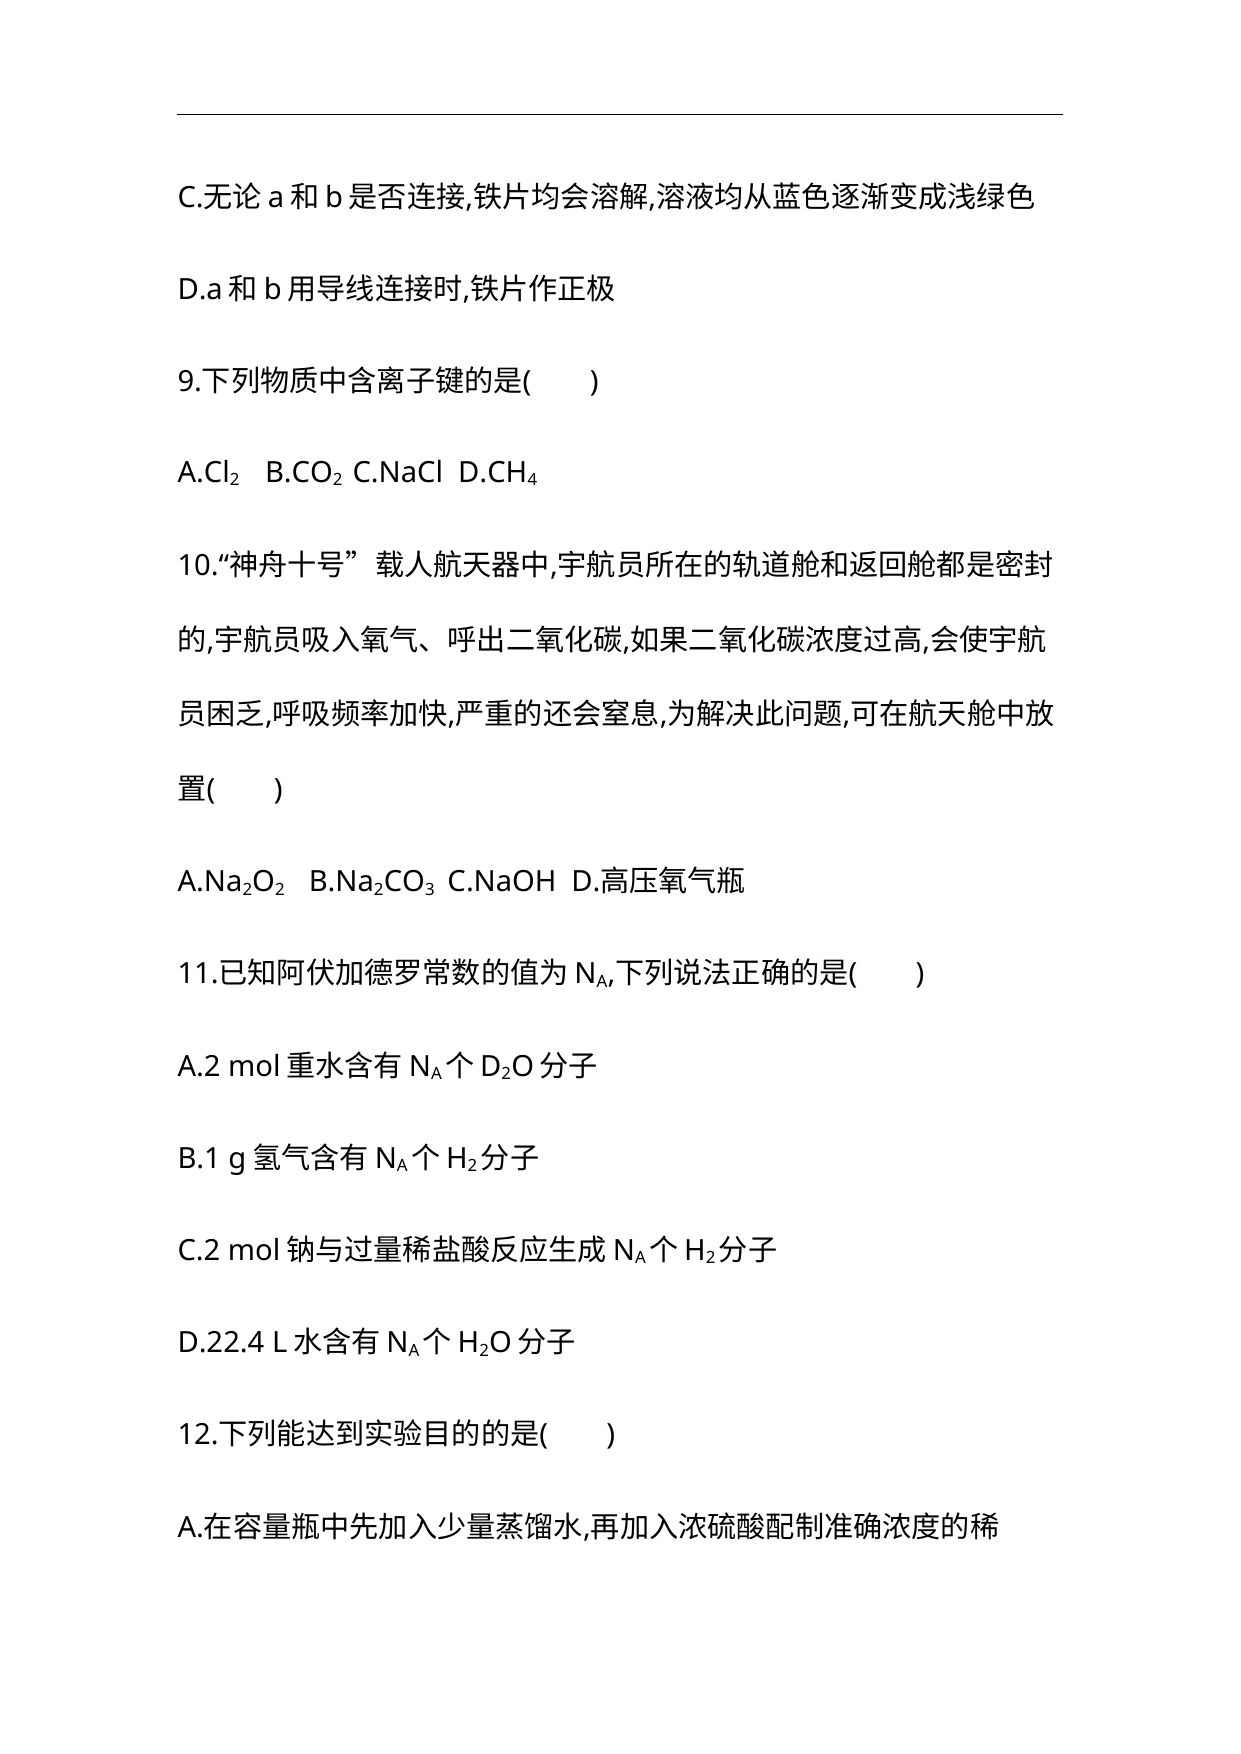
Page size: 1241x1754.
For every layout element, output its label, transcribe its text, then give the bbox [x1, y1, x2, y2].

text C.无论a和b是否连接,铁片均会溶解,溶液均从蓝色逐渐变成浅绿色 [177, 162, 1063, 227]
text D.a和b用导线连接时,铁片作正极 [177, 254, 1063, 319]
text 10.“神舟十号”载人航天器中,宇航员所在的轨道舱和返回舱都是密封的,宇航员吸入氧气、呼出二氧化碳,如果二氧化碳浓度过高,会使宇航员困乏,呼吸频率加快,严重的还会窒息,为解决此问题,可在航天舱中放置( ) [177, 530, 1063, 819]
text 9.下列物质中含离子键的是( ) [177, 346, 1063, 411]
text 12.下列能达到实验目的的是( ) [177, 1400, 1063, 1465]
text D.22.4 L水含有NA个H2O分子 [177, 1307, 1063, 1372]
text B.1 g氢气含有NA个H2分子 [177, 1123, 1063, 1188]
text C.2 mol钠与过量稀盐酸反应生成NA个H2分子 [177, 1215, 1063, 1280]
text A.Na2O2 B.Na2CO3 C.NaOH D.高压氧气瓶 [177, 847, 1063, 912]
text A.2 mol重水含有NA个D2O分子 [177, 1031, 1063, 1096]
text A.在容量瓶中先加入少量蒸馏水,再加入浓硫酸配制准确浓度的稀 [177, 1492, 1063, 1557]
text 11.已知阿伏加德罗常数的值为NA,下列说法正确的是( ) [177, 939, 1063, 1004]
text A.Cl2 B.CO2 C.NaCl D.CH4 [177, 438, 1063, 503]
